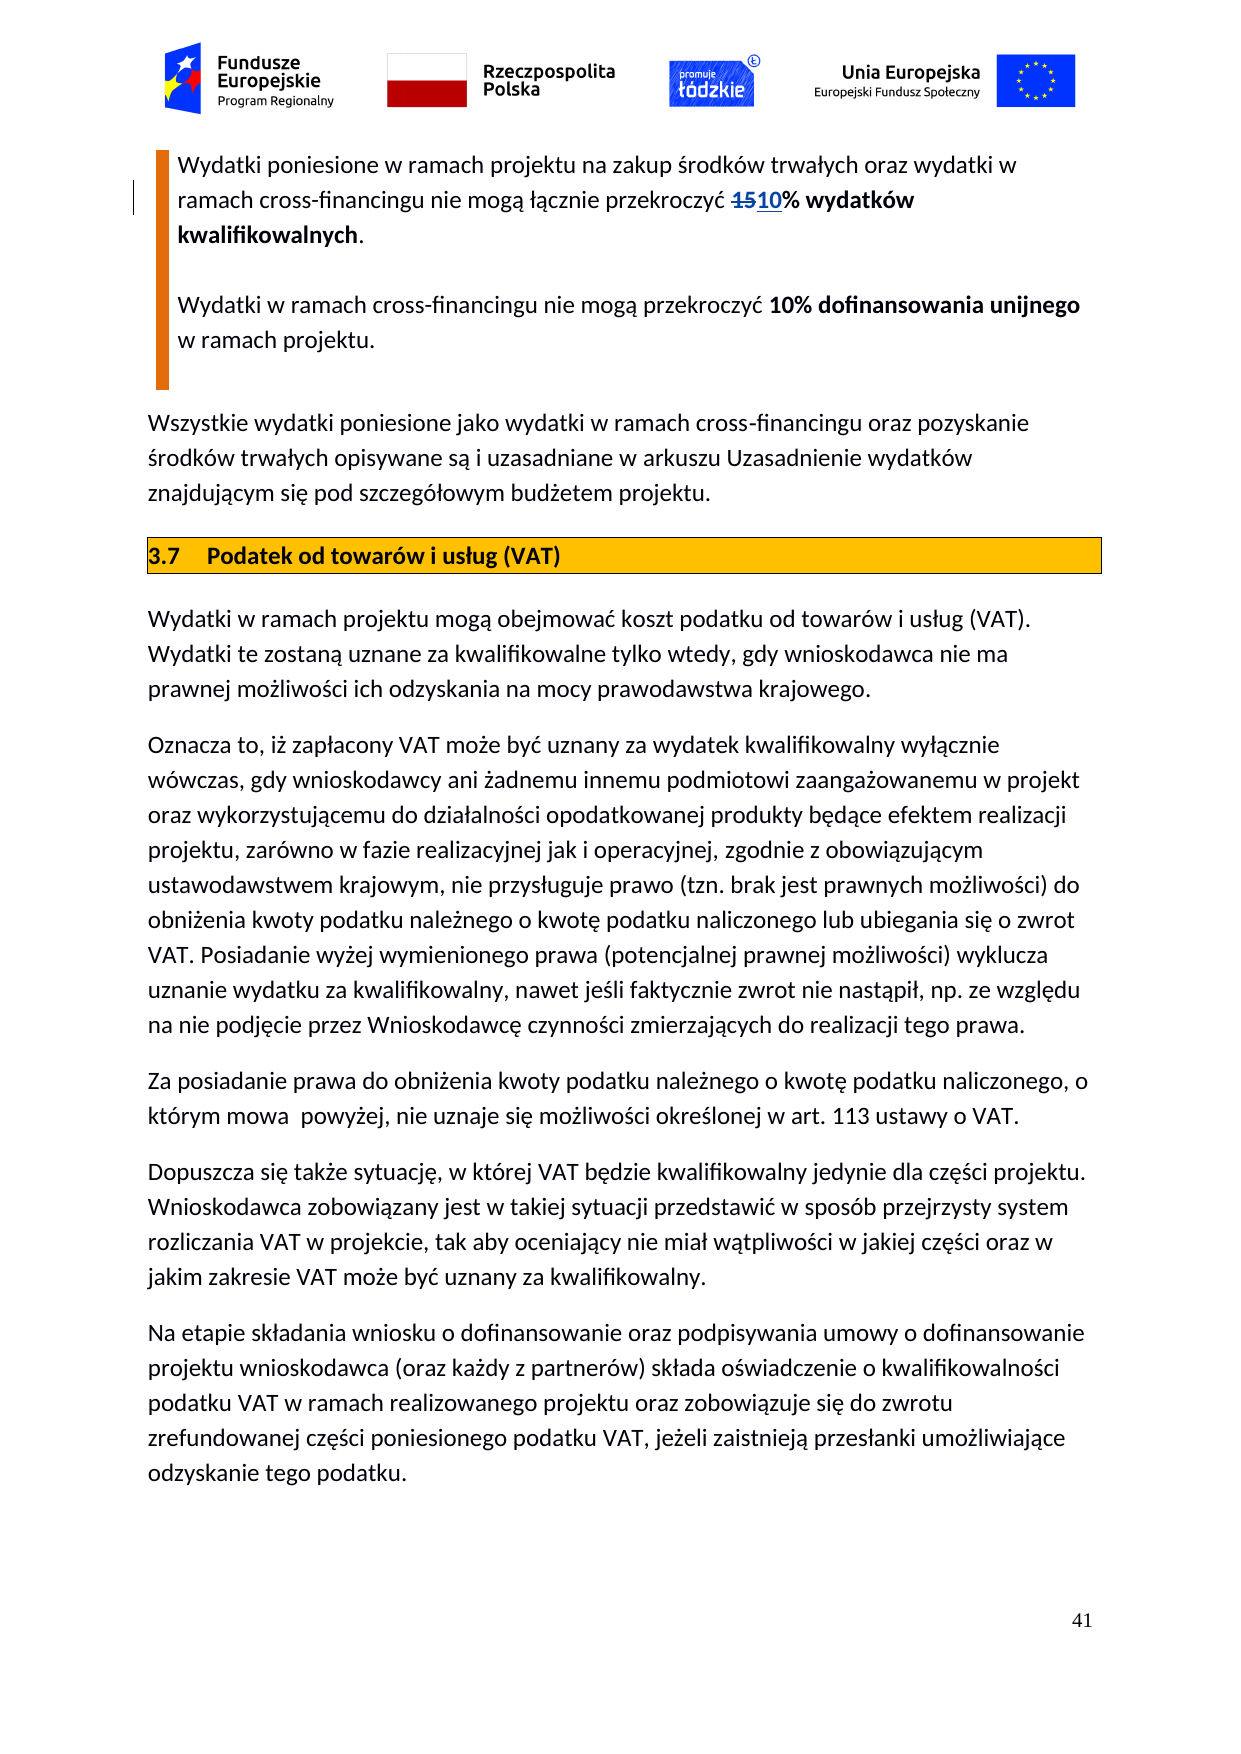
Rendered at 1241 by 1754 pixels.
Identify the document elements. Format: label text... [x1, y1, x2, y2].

text Oznacza to, iż zapłacony VAT może być uznany za wydatek kwalifikowalny wyłącznie wówczas, gdy wnioskodawcy ani żadnemu innemu podmiotowi zaangażowanemu w projekt oraz wykorzystującemu do działalności opodatkowanej produkty będące efektem realizacji projektu, zarówno w fazie realizacyjnej jak i operacyjnej, zgodnie z obowiązującym ustawodawstwem krajowym, nie przysługuje prawo (tzn. brak jest prawnych możliwości) do obniżenia kwoty podatku należnego o kwotę podatku naliczonego lub ubiegania się o zwrot VAT. Posiadanie wyżej wymienionego prawa (potencjalnej prawnej możliwości) wyklucza uznanie wydatku za kwalifikowalny, nawet jeśli faktycznie zwrot nie nastąpił, np. ze względu na nie podjęcie przez Wnioskodawcę czynności zmierzających do realizacji tego prawa. [148, 729, 1092, 1040]
list Podatek od towarów i usług (VAT) [148, 538, 1101, 573]
text Wydatki w ramach cross-financingu nie mogą przekroczyć 10% dofinansowania unijnego w ramach projektu. [169, 289, 1092, 355]
text Wszystkie wydatki poniesione jako wydatki w ramach cross‐financingu oraz pozyskanie środków trwałych opisywane są i uzasadniane w arkuszu Uzasadnienie wydatków znajdującym się pod szczegółowym budżetem projektu. [148, 407, 1092, 508]
text Wydatki poniesione w ramach projektu na zakup środków trwałych oraz wydatki w ramach cross-financingu nie mogą łącznie przekroczyć % wydatków kwalifikowalnych. [156, 149, 1092, 250]
picture [147, 25, 1093, 132]
text Wydatki w ramach projektu mogą obejmować koszt podatku od towarów i usług (VAT). Wydatki te zostaną uznane za kwalifikowalne tylko wtedy, gdy wnioskodawca nie ma prawnej możliwości ich odzyskania na mocy prawodawstwa krajowego. [148, 603, 1092, 704]
text Dopuszcza się także sytuację, w której VAT będzie kwalifikowalny jedynie dla części projektu. Wnioskodawca zobowiązany jest w takiej sytuacji przedstawić w sposób przejrzysty system rozliczania VAT w projekcie, tak aby oceniający nie miał wątpliwości w jakiej części oraz w jakim zakresie VAT może być uznany za kwalifikowalny. [148, 1156, 1092, 1291]
text Na etapie składania wniosku o dofinansowanie oraz podpisywania umowy o dofinansowanie projektu wnioskodawca (oraz każdy z partnerów) składa oświadczenie o kwalifikowalności podatku VAT w ramach realizowanego projektu oraz zobowiązuje się do zwrotu zrefundowanej części poniesionego podatku VAT, jeżeli zaistnieją przesłanki umożliwiające odzyskanie tego podatku. [148, 1317, 1092, 1487]
text Za posiadanie prawa do obniżenia kwoty podatku należnego o kwotę podatku naliczonego, o którym mowa powyżej, nie uznaje się możliwości określonej w art. 113 ustawy o VAT. [148, 1065, 1092, 1131]
